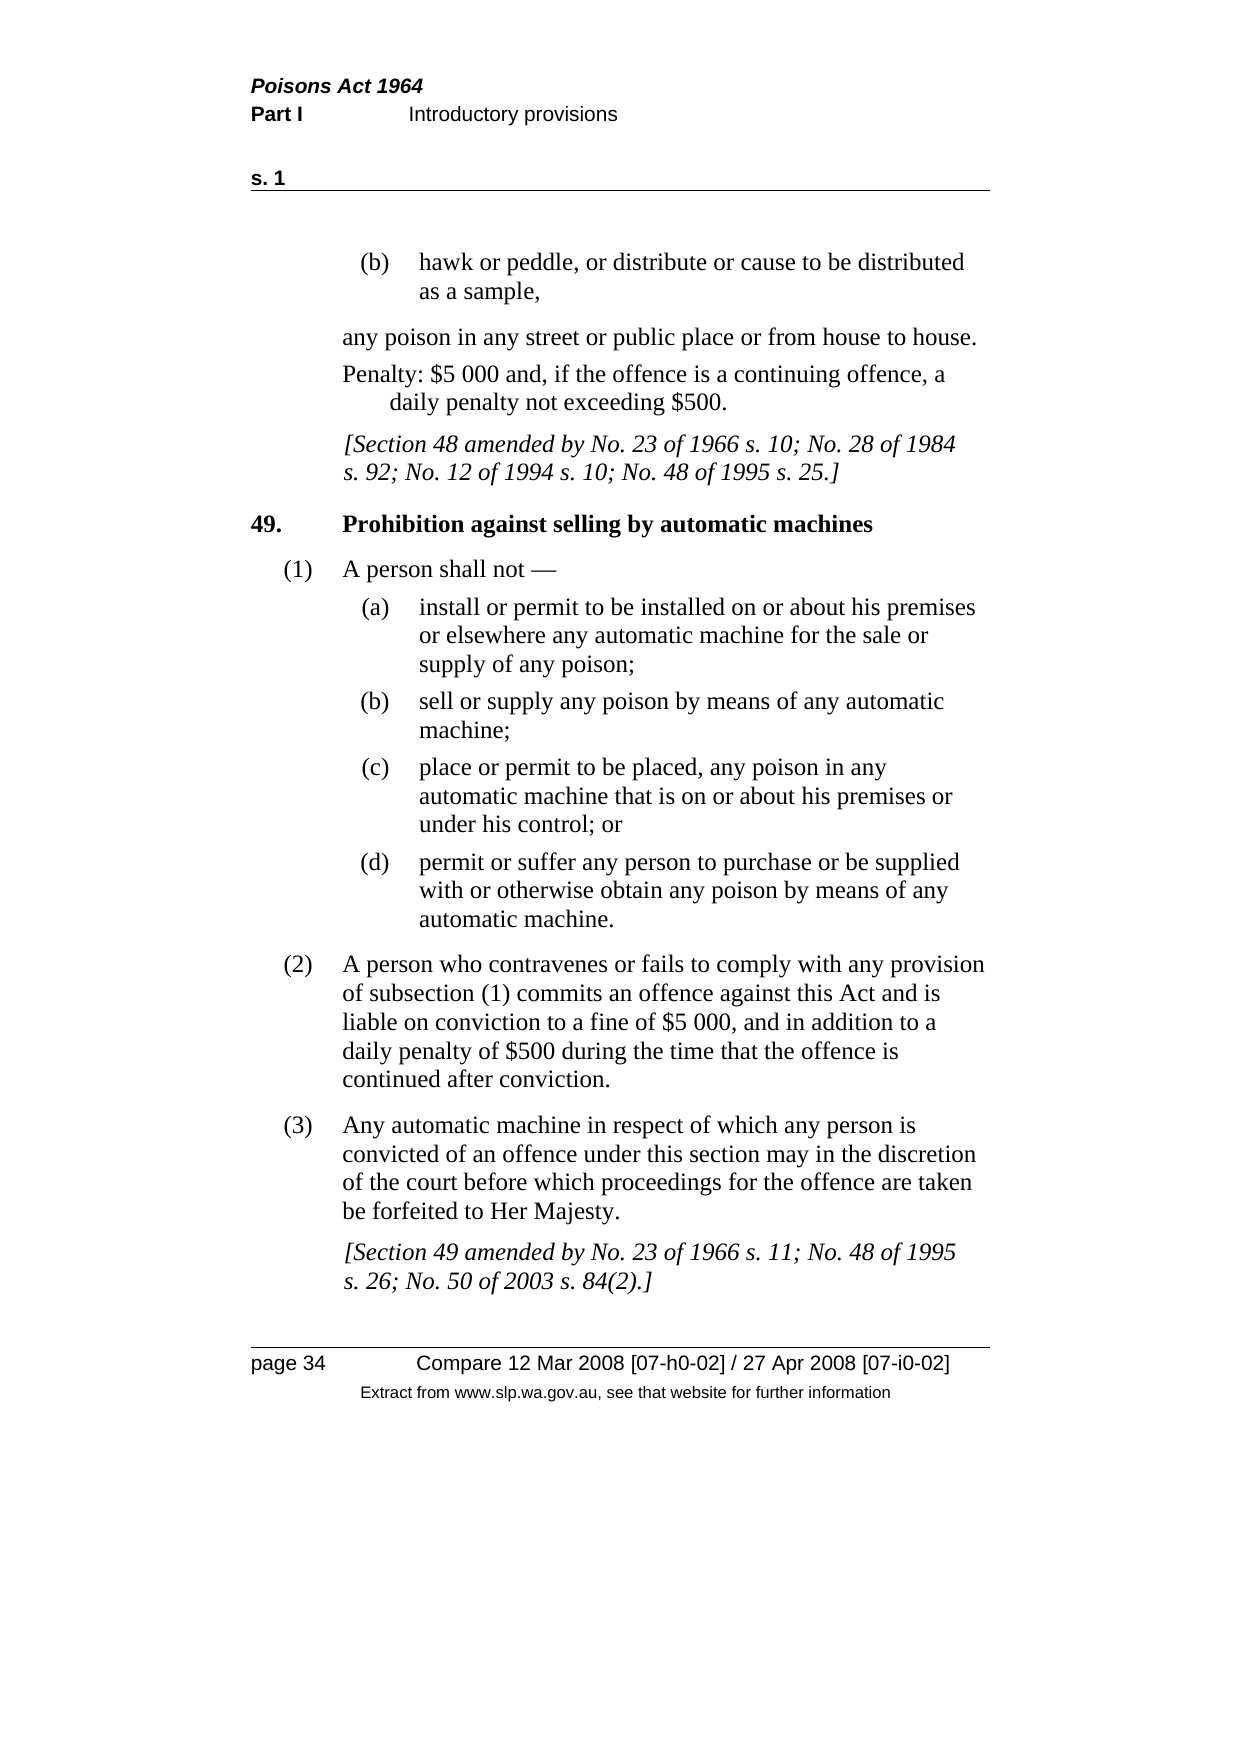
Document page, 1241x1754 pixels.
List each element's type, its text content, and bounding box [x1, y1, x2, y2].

text (a) install or permit to be installed on or about his premises or elsewhere any automatic machine for the sale or supply of any poison; [251, 592, 990, 678]
text any poison in any street or public place or from house to house. [251, 322, 990, 350]
text (c) place or permit to be placed, any poison in any automatic machine that is on or about his premises or under his control; or [251, 752, 990, 838]
text (b) hawk or peddle, or distribute or cause to be distributed as a sample, [251, 247, 990, 305]
text (d) permit or suffer any person to purchase or be supplied with or otherwise obtain any poison by means of any automatic machine. [251, 847, 990, 933]
text [Section 48 amended by No. 23 of 1966 s. 10; No. 28 of 1984 s. 92; No. 12 of 1994 s. 10; No. 48 of 1995 s. 25.] [251, 429, 990, 486]
text Penalty: $5 000 and, if the offence is a continuing offence, a daily penalty not exceeding $500. [251, 359, 990, 416]
text (3) Any automatic machine in respect of which any person is convicted of an offence under this section may in the discretion of the court before which proceedings for the offence are taken be forfeited to Her Majesty. [251, 1110, 990, 1225]
text (b) sell or supply any poison by means of any automatic machine; [251, 686, 990, 744]
subtitle 49. Prohibition against selling by automatic machines [251, 509, 990, 538]
text (2) A person who contravenes or fails to comply with any provision of subsection (1) commits an offence against this Act and is liable on conviction to a fine of $5 000, and in addition to a daily penalty of $500 during the time that the offence is continued after conviction. [251, 949, 990, 1093]
text [Section 49 amended by No. 23 of 1966 s. 11; No. 48 of 1995 s. 26; No. 50 of 2003 s. 84(2).] [251, 1237, 990, 1295]
text (1) A person shall not — [251, 554, 990, 583]
